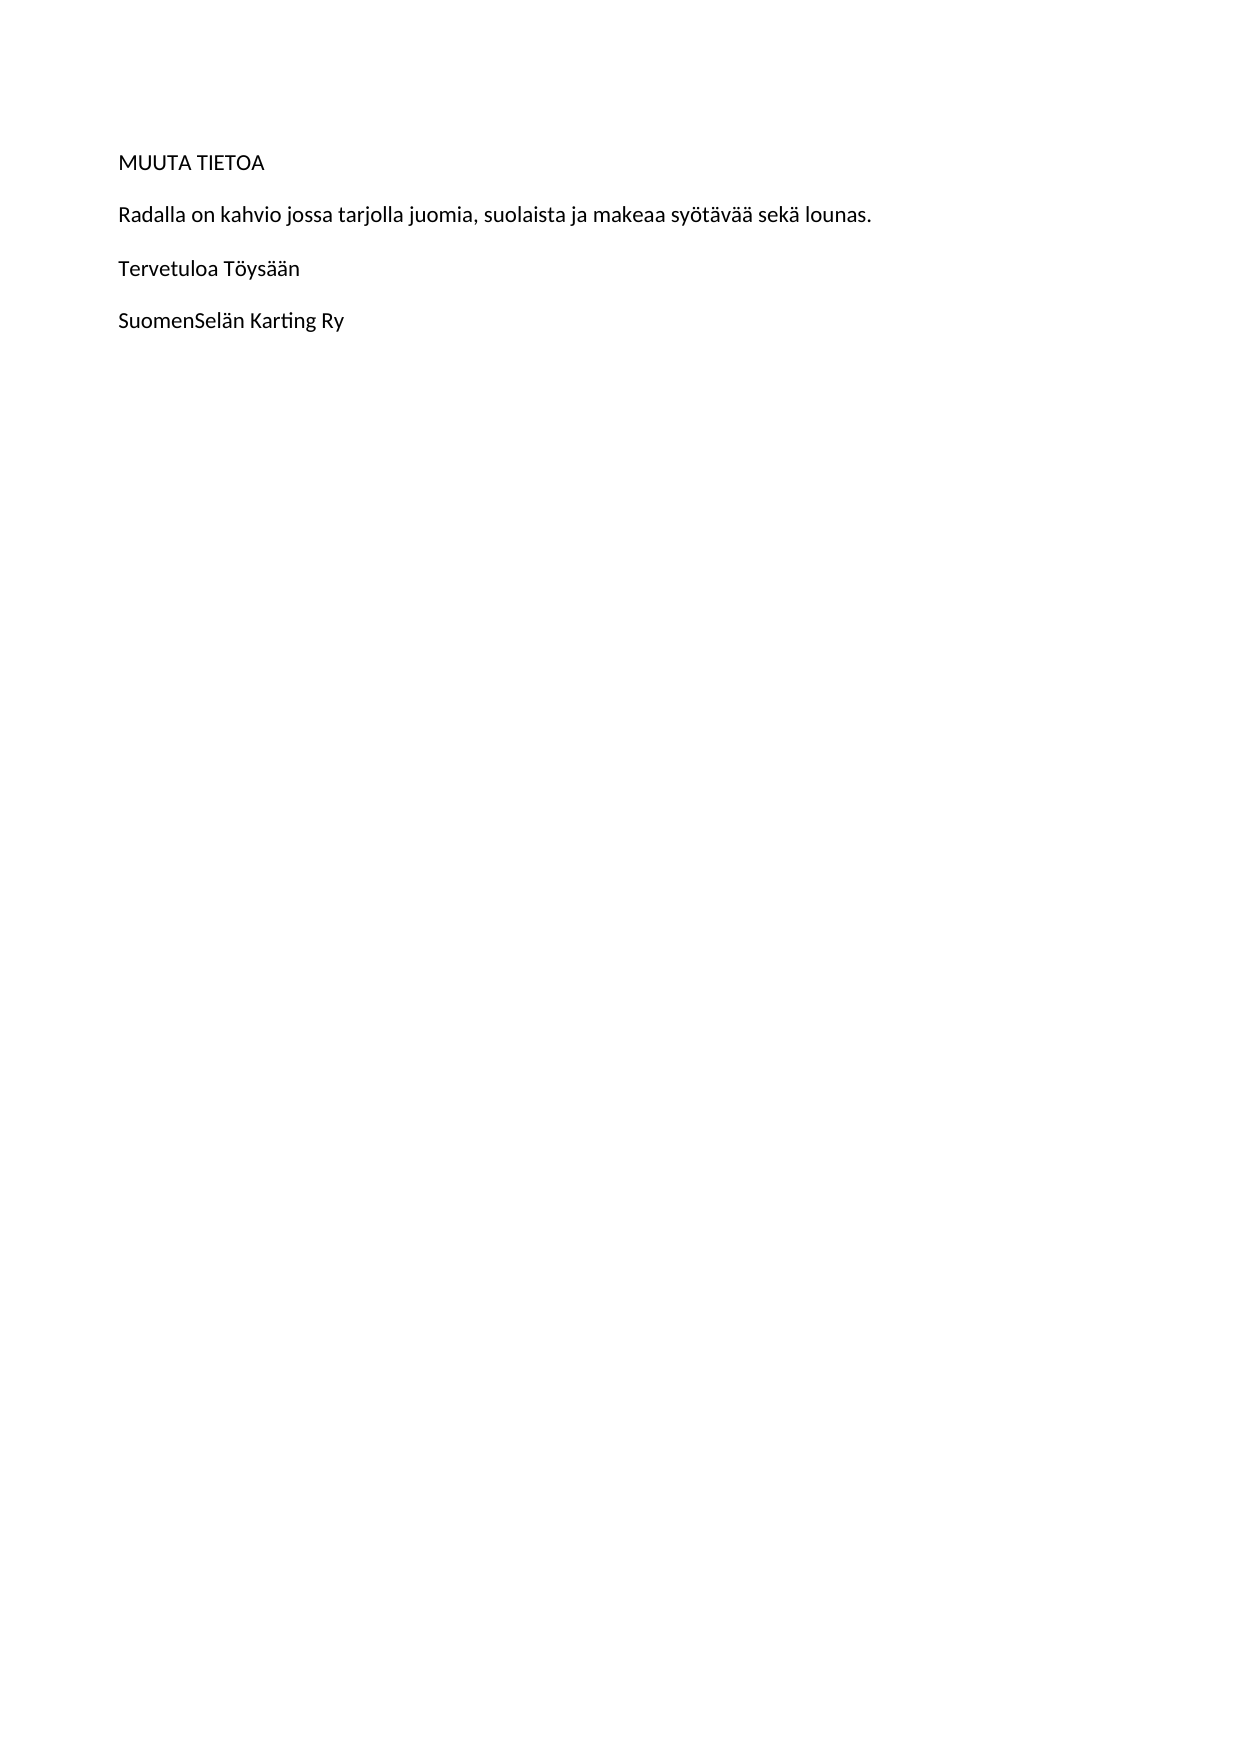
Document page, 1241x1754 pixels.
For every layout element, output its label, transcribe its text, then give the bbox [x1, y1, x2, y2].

text MUUTA TIETOA [118, 148, 1122, 176]
text Tervetuloa Töysään [118, 254, 1122, 282]
text Radalla on kahvio jossa tarjolla juomia, suolaista ja makeaa syötävää sekä lounas. [118, 201, 1122, 229]
text SuomenSelän Karting Ry [118, 307, 1122, 335]
